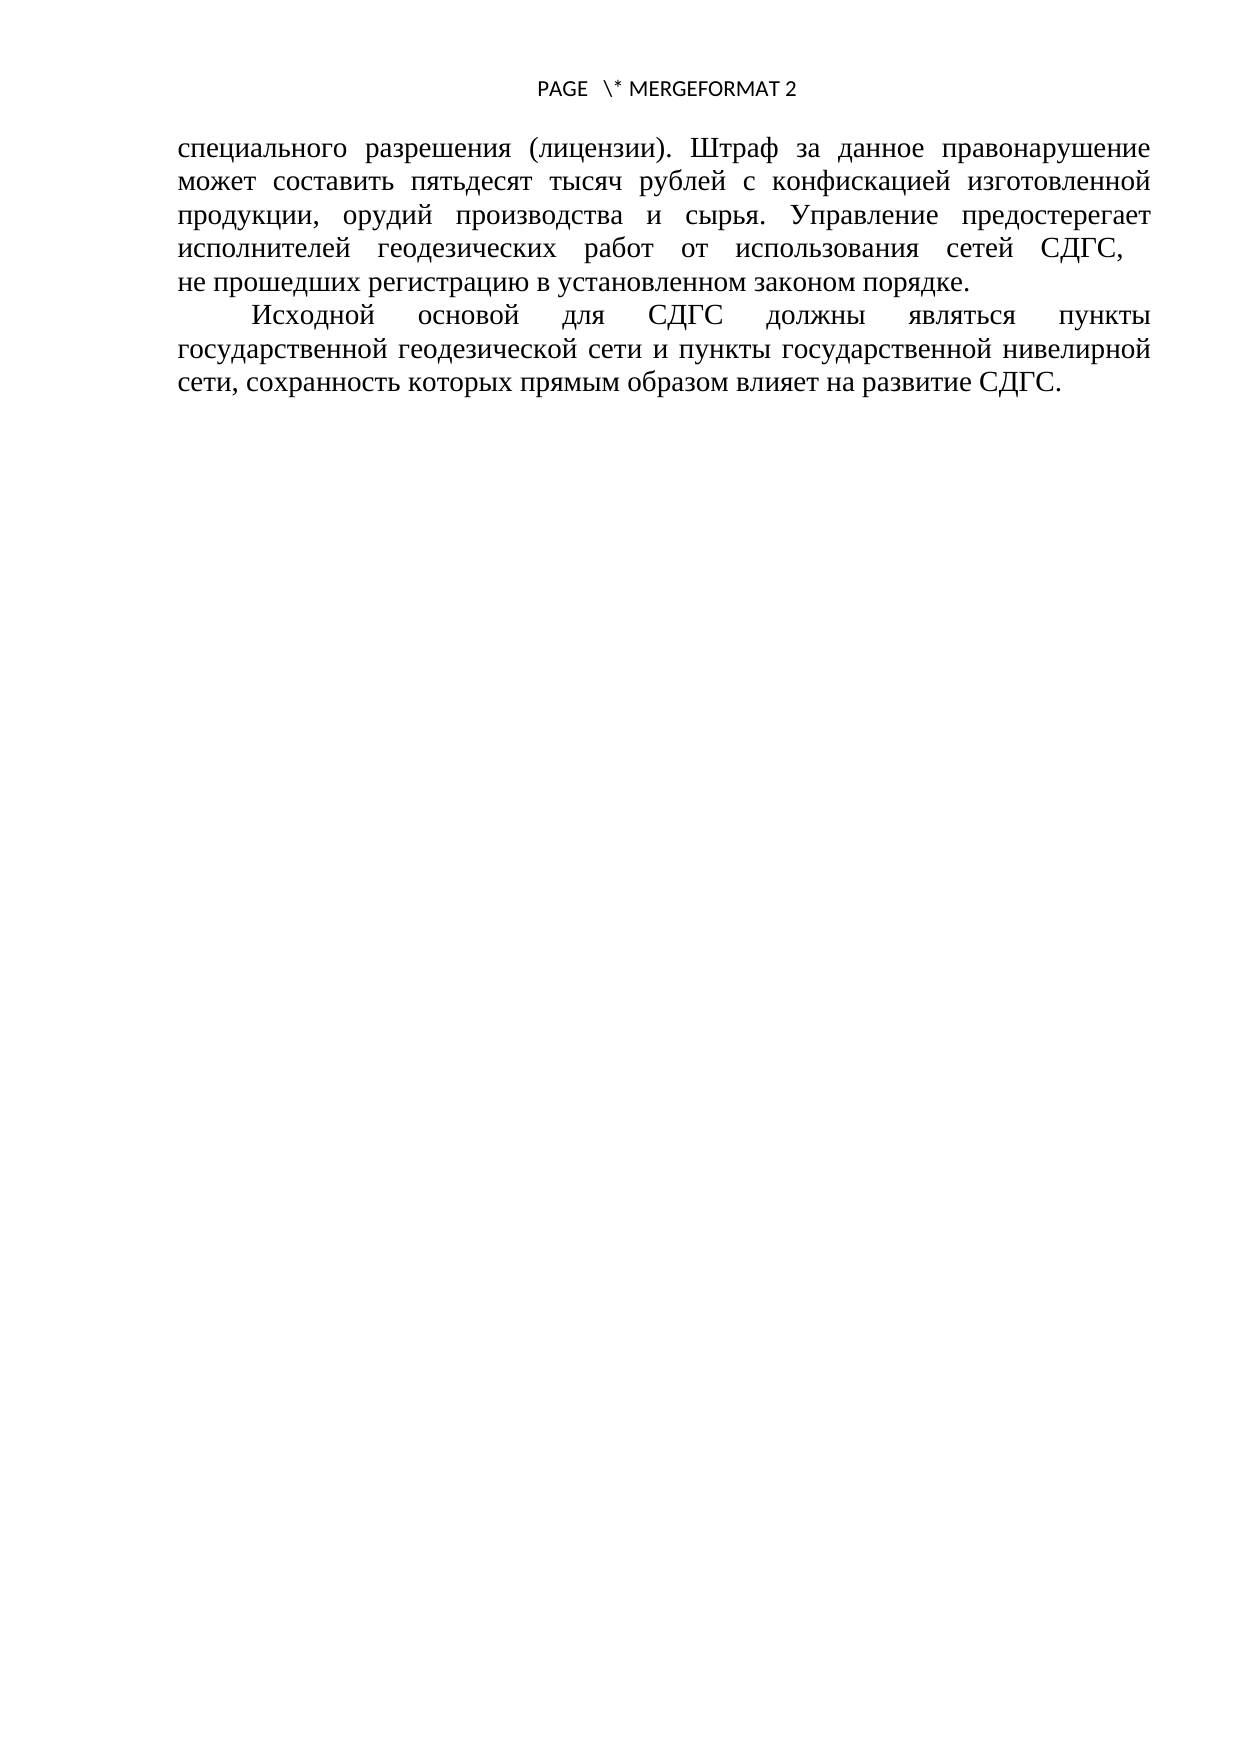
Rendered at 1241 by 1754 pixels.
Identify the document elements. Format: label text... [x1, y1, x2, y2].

text Исходной основой для СДГС должны являться пункты государственной геодезической сети и пункты государственной нивелирной сети, сохранность которых прямым образом влияет на развитие СДГС. [177, 297, 1152, 398]
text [177, 130, 1152, 297]
